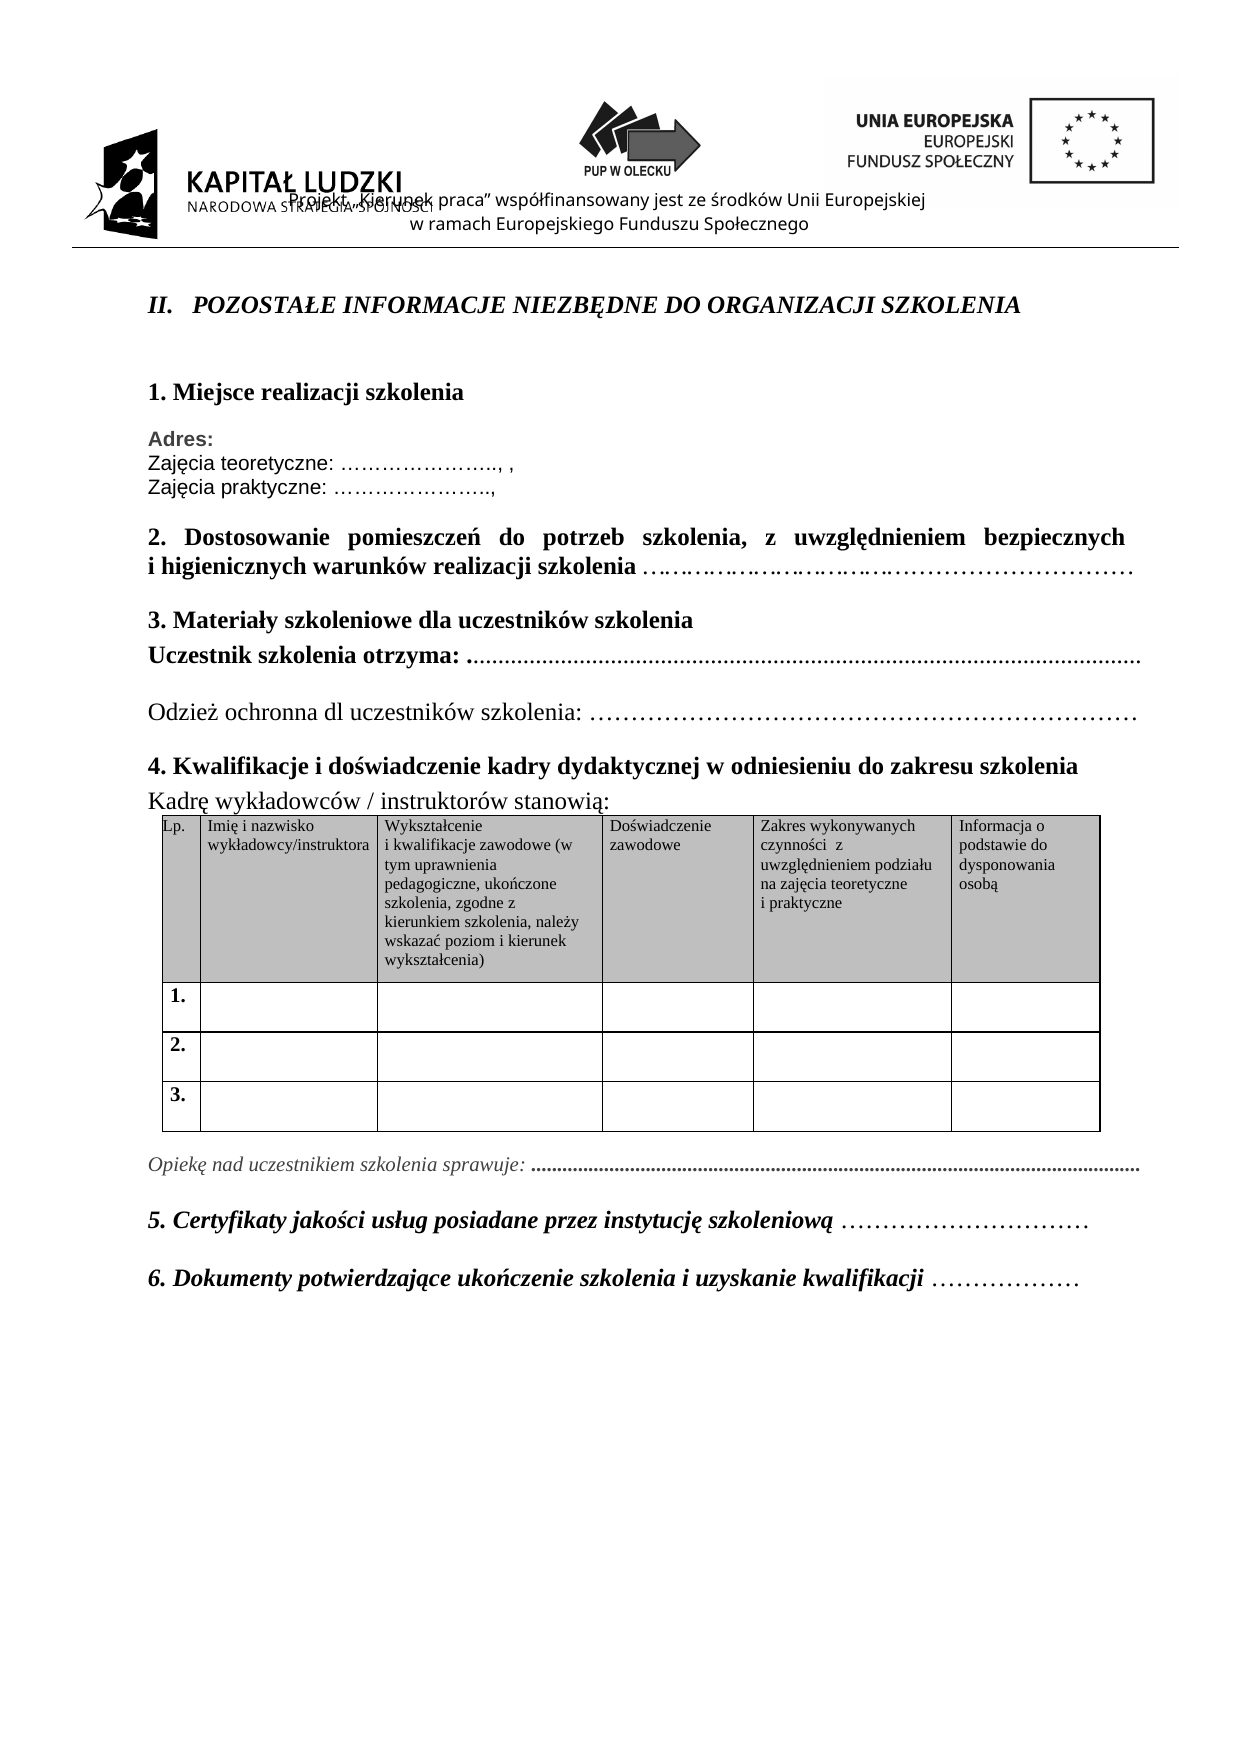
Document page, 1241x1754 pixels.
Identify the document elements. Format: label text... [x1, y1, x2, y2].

table_cell [952, 1033, 1099, 1081]
subtitle 4. Kwalifikacje i doświadczenie kadry dydaktycznej w odniesieniu do zakresu szkolenia [148, 751, 1144, 780]
table_cell [201, 1082, 377, 1131]
subtitle 3. Materiały szkoleniowe dla uczestników szkolenia [148, 605, 1144, 634]
table_cell [754, 983, 951, 1031]
table_cell [378, 1082, 602, 1131]
text Kadrę wykładowców / instruktorów stanowią: [148, 786, 1144, 815]
table_header Zakres wykonywanych czynności z uwzględnieniem podziału na zajęcia teoretyczne i praktyczne [754, 816, 951, 982]
table_header Informacja o podstawie do dysponowania osobą [952, 816, 1099, 982]
table_cell [378, 983, 602, 1031]
table_cell [201, 1033, 377, 1081]
table_cell [952, 1082, 1099, 1131]
table_cell [603, 983, 753, 1031]
table_header Imię i nazwisko wykładowcy/instruktora [201, 816, 377, 982]
table_cell [378, 1033, 602, 1081]
table_cell 2. [163, 1033, 200, 1081]
text II. POZOSTAŁE INFORMACJE NIEZBĘDNE DO ORGANIZACJI SZKOLENIA [148, 290, 1144, 318]
text 6. Dokumenty potwierdzające ukończenie szkolenia i uzyskanie kwalifikacji ……………… [148, 1263, 1144, 1291]
subtitle 1. Miejsce realizacji szkolenia [148, 377, 1144, 406]
table_header Wykształcenie i kwalifikacje zawodowe (w tym uprawnienia pedagogiczne, ukończone szkolenia, zgodne z kierunkiem szkolenia, należy wskazać poziom i kierunek wykształcenia) [378, 816, 602, 982]
table_cell [201, 983, 377, 1031]
subtitle 2. Dostosowanie pomieszczeń do potrzeb szkolenia, z uwzględnieniem bezpiecznych i higienicznych warunków realizacji szkolenia ……………………………………………………… [148, 522, 1144, 580]
text 5. Certyfikaty jakości usług posiadane przez instytucję szkoleniową ………………………… [148, 1205, 1144, 1234]
table_cell [952, 983, 1099, 1031]
text Uczestnik szkolenia otrzyma: ............................................................................................................ [148, 640, 1144, 669]
table_header Doświadczenie zawodowe [603, 816, 753, 982]
table_cell [754, 1082, 951, 1131]
table_cell [603, 1082, 753, 1131]
text Zajęcia teoretyczne: ………………….., , [148, 451, 1144, 474]
text Odzież ochronna dl uczestników szkolenia: ………………………………………………………… [148, 697, 1144, 726]
subtitle Opiekę nad uczestnikiem szkolenia sprawuje: ..................................................................................................................... [148, 1152, 1144, 1176]
table_cell 1. [163, 983, 200, 1031]
table_cell [754, 1033, 951, 1081]
subtitle Adres: [148, 427, 1144, 451]
table_cell 3. [163, 1082, 200, 1131]
picture [35, 75, 486, 294]
table_header Lp. [163, 816, 200, 982]
picture [822, 75, 1179, 207]
text Zajęcia praktyczne: ………………….., [148, 474, 1144, 498]
table_cell [603, 1033, 753, 1081]
